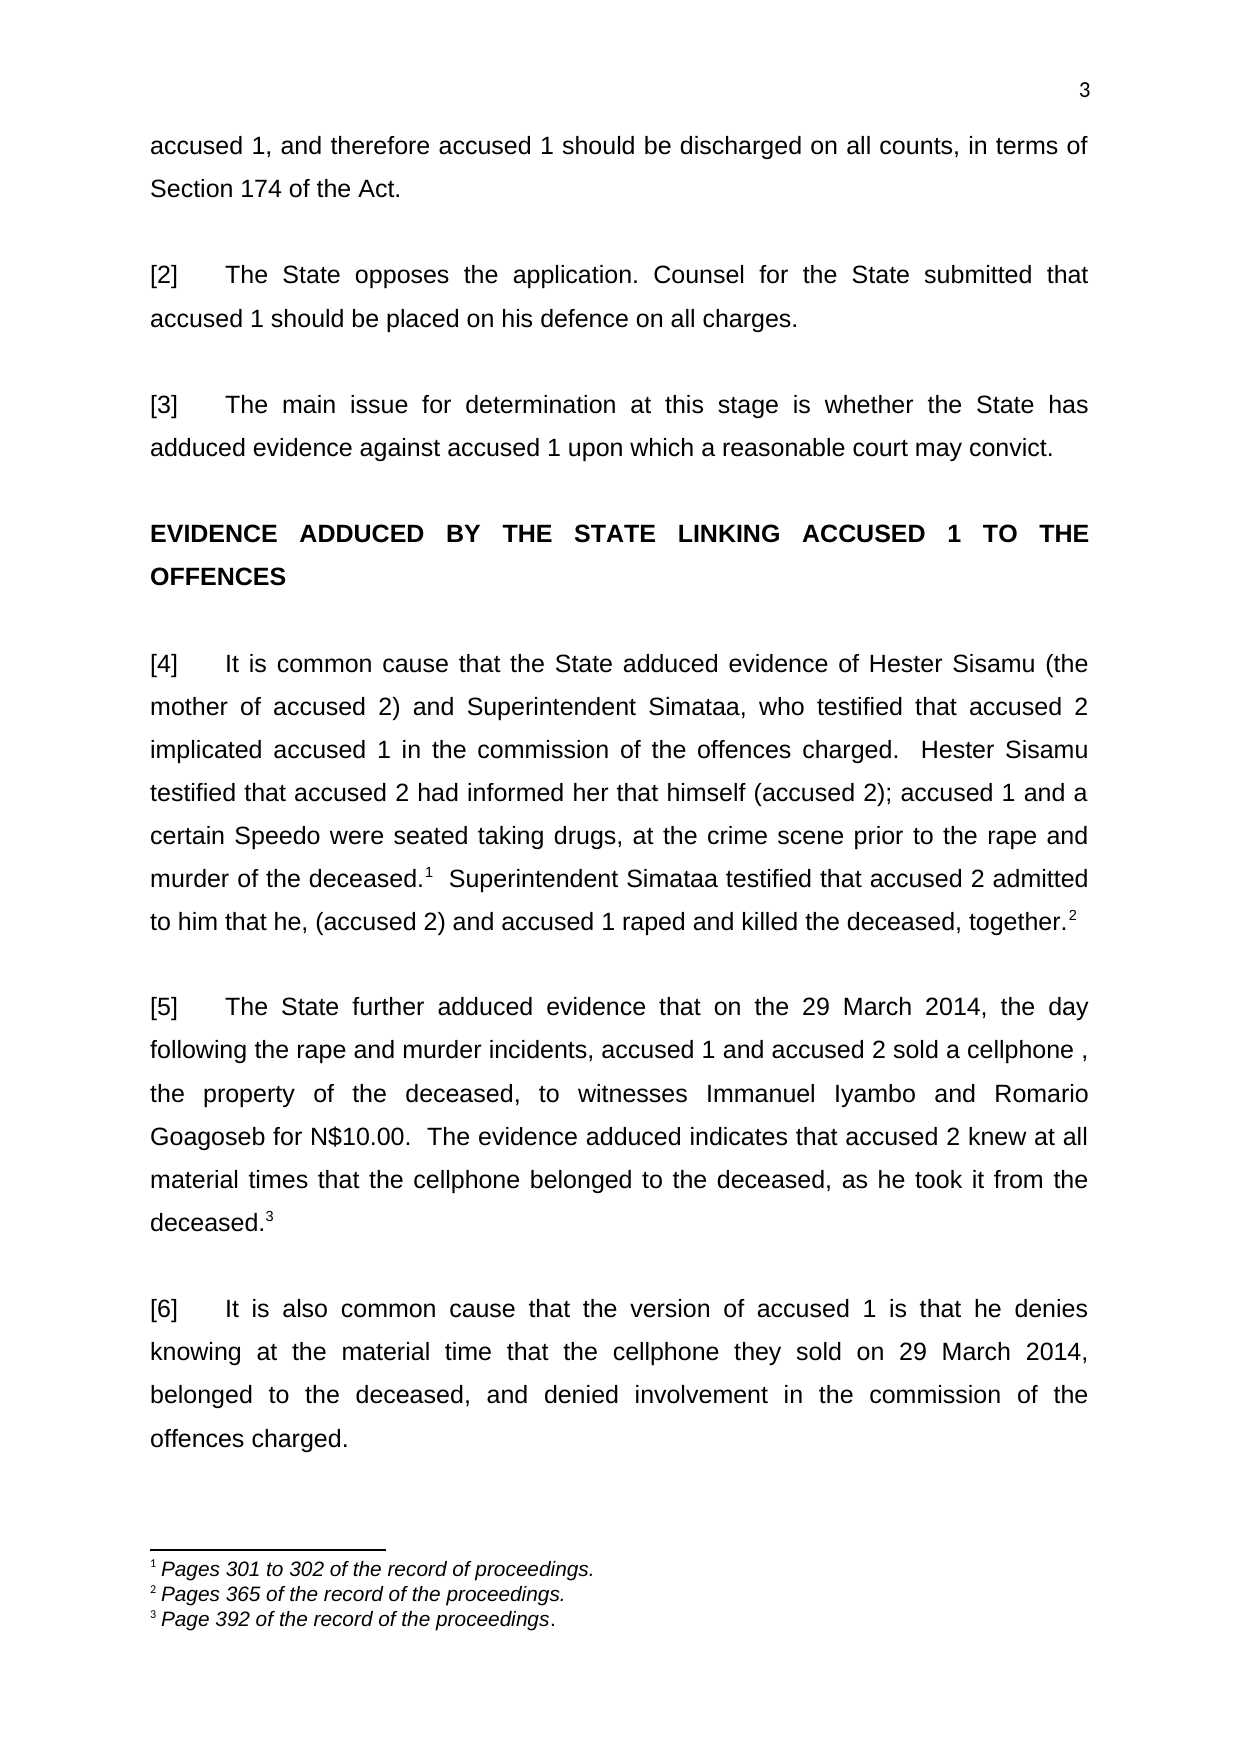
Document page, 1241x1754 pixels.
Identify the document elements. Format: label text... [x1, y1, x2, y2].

text [4] It is common cause that the State adduced evidence of Hester Sisamu (the mother of accused 2) and Superintendent Simataa, who testified that accused 2 implicated accused 1 in the commission of the offences charged. Hester Sisamu testified that accused 2 had informed her that himself (accused 2); accused 1 and a certain Speedo were seated taking drugs, at the crime scene prior to the rape and murder of the deceased. Superintendent Simataa testified that accused 2 admitted to him that he, (accused 2) and accused 1 raped and killed the deceased, together. [150, 648, 1090, 936]
text [3] The main issue for determination at this stage is whether the State has adduced evidence against accused 1 upon which a reasonable court may convict. [150, 390, 1090, 462]
text [2] The State opposes the application. Counsel for the State submitted that accused 1 should be placed on his defence on all charges. [150, 260, 1090, 332]
text [6] It is also common cause that the version of accused 1 is that he denies knowing at the material time that the cellphone they sold on 29 March 2014, belonged to the deceased, and denied involvement in the commission of the offences charged. [150, 1294, 1090, 1452]
text EVIDENCE ADDUCED BY THE STATE LINKING ACCUSED 1 TO THE OFFENCES [150, 519, 1090, 591]
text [150, 131, 1090, 203]
text [5] The State further adduced evidence that on the 29 March 2014, the day following the rape and murder incidents, accused 1 and accused 2 sold a cellphone , the property of the deceased, to witnesses Immanuel Iyambo and Romario Goagoseb for N$10.00. The evidence adduced indicates that accused 2 knew at all material times that the cellphone belonged to the deceased, as he took it from the deceased. [150, 992, 1090, 1237]
